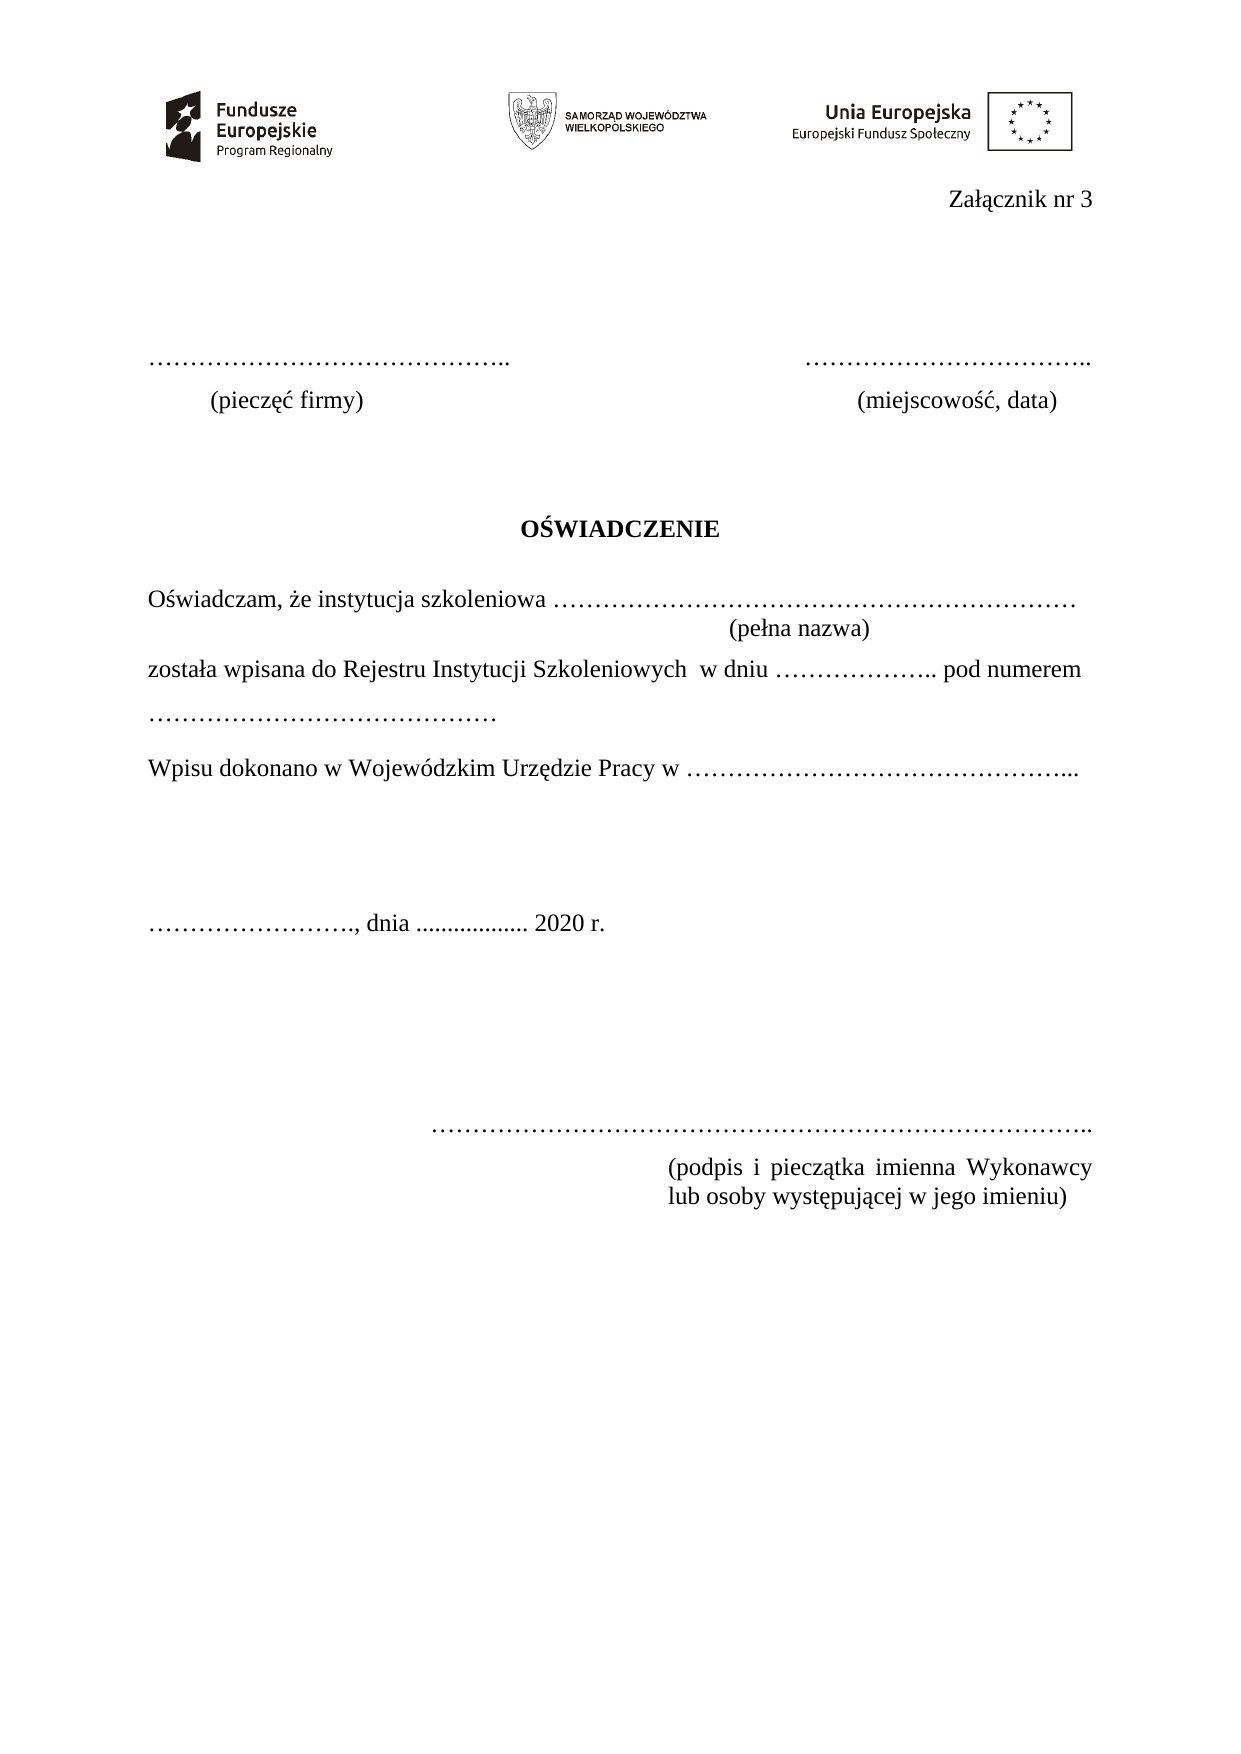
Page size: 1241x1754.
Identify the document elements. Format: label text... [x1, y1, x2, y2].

text OŚWIADCZENIE [148, 514, 1093, 543]
text została wpisana do Rejestru Instytucji Szkoleniowych w dniu ……………….. pod numerem …………………………………… [148, 654, 1093, 726]
text …………………………………………………………………….. [148, 1109, 1093, 1138]
text Oświadczam, że instytucja szkoleniowa ……………………………………………………… [148, 584, 1093, 613]
text Wpisu dokonano w Wojewódzkim Urzędzie Pracy w ………………………………………... [148, 753, 1093, 782]
text ……………………., dnia .................. 2020 r. [148, 908, 1093, 936]
text …………………………………….. …………………………….. (pieczęć firmy) (miejscowość, data) [148, 342, 1093, 414]
picture [147, 73, 1109, 184]
text (pełna nazwa) [148, 613, 1093, 642]
text (podpis i pieczątka imienna Wykonawcy lub osoby występującej w jego imieniu) [668, 1152, 1093, 1209]
text Załącznik nr 3 [148, 184, 1093, 213]
